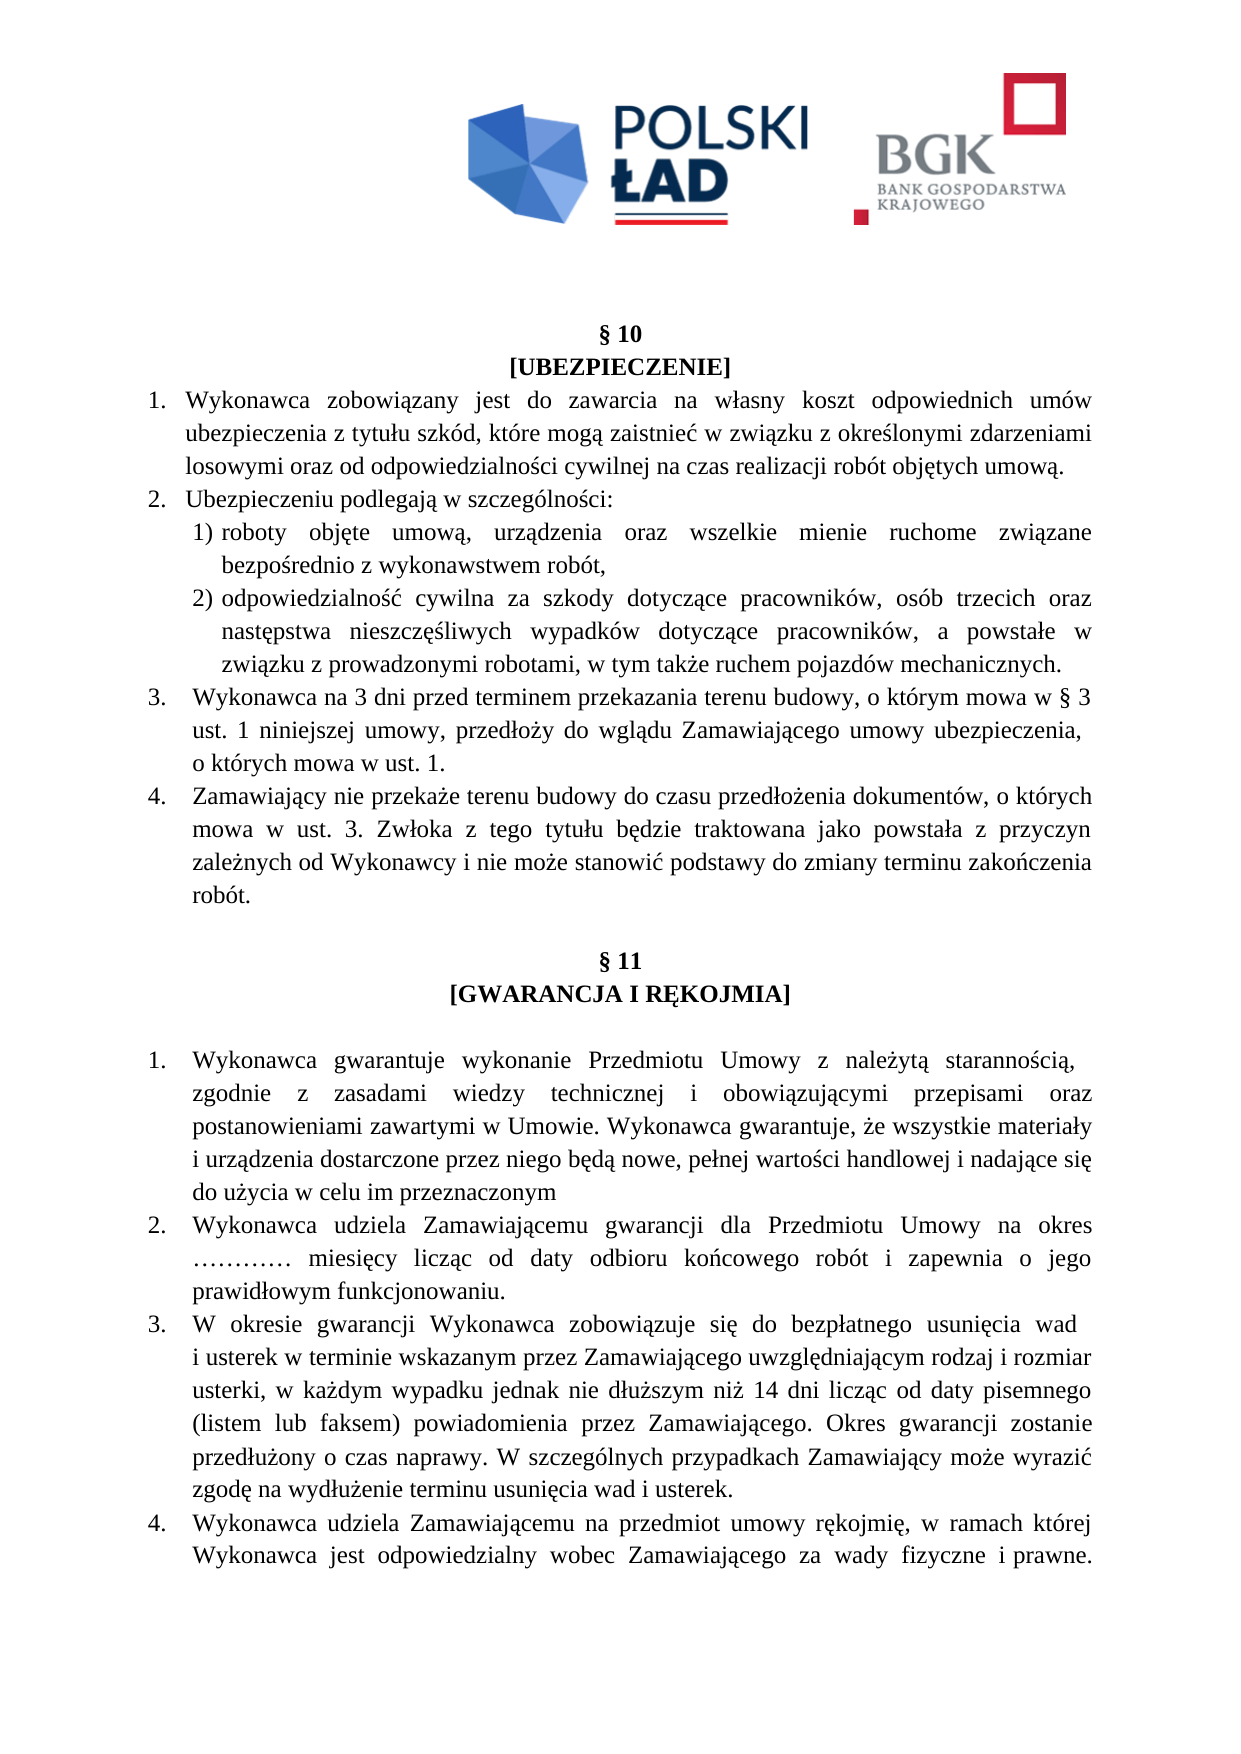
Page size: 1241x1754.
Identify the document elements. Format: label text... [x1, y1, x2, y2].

list W okresie gwarancji Wykonawca zobowiązuje się do bezpłatnego usunięcia wad i usterek w terminie wskazanym przez Zamawiającego uwzględniającym rodzaj i rozmiar usterki, w każdym wypadku jednak nie dłuższym niż 14 dni licząc od daty pisemnego (listem lub faksem) powiadomienia przez Zamawiającego. Okres gwarancji zostanie przedłużony o czas naprawy. W szczególnych przypadkach Zamawiający może wyrazić zgodę na wydłużenie terminu usunięcia wad i usterek. [148, 1309, 1093, 1503]
text [UBEZPIECZENIE] [148, 352, 1093, 381]
list Ubezpieczeniu podlegają w szczególności: [148, 484, 1093, 513]
text 1) roboty objęte umową, urządzenia oraz wszelkie mienie ruchome związane bezpośrednio z wykonawstwem robót, [192, 517, 1093, 579]
text 3. Wykonawca na 3 dni przed terminem przekazania terenu budowy, o którym mowa w § 3 ust. 1 niniejszej umowy, przedłoży do wglądu Zamawiającego umowy ubezpieczenia, o których mowa w ust. 1. [148, 682, 1093, 777]
text 4. Zamawiający nie przekaże terenu budowy do czasu przedłożenia dokumentów, o których mowa w ust. 3. Zwłoka z tego tytułu będzie traktowana jako powstała z przyczyn zależnych od Wykonawcy i nie może stanowić podstawy do zmiany terminu zakończenia robót. [148, 781, 1093, 909]
list Wykonawca udziela Zamawiającemu gwarancji dla Przedmiotu Umowy na okres ………… miesięcy licząc od daty odbioru końcowego robót i zapewnia o jego prawidłowym funkcjonowaniu. [148, 1210, 1093, 1305]
text [GWARANCJA I RĘKOJMIA] [148, 979, 1093, 1008]
picture [853, 73, 1066, 225]
picture [468, 104, 808, 225]
text § 10 [148, 319, 1093, 348]
list Wykonawca zobowiązany jest do zawarcia na własny koszt odpowiednich umów ubezpieczenia z tytułu szkód, które mogą zaistnieć w związku z określonymi zdarzeniami losowymi oraz od odpowiedzialności cywilnej na czas realizacji robót objętych umową. [148, 385, 1093, 480]
text § 11 [148, 946, 1093, 975]
list Wykonawca gwarantuje wykonanie Przedmiotu Umowy z należytą starannością, zgodnie z zasadami wiedzy technicznej i obowiązującymi przepisami oraz postanowieniami zawartymi w Umowie. Wykonawca gwarantuje, że wszystkie materiały i urządzenia dostarczone przez niego będą nowe, pełnej wartości handlowej i nadające się do użycia w celu im przeznaczonym [148, 1045, 1093, 1206]
text 2) odpowiedzialność cywilna za szkody dotyczące pracowników, osób trzecich oraz następstwa nieszczęśliwych wypadków dotyczące pracowników, a powstałe w związku z prowadzonymi robotami, w tym także ruchem pojazdów mechanicznych. [192, 583, 1093, 678]
